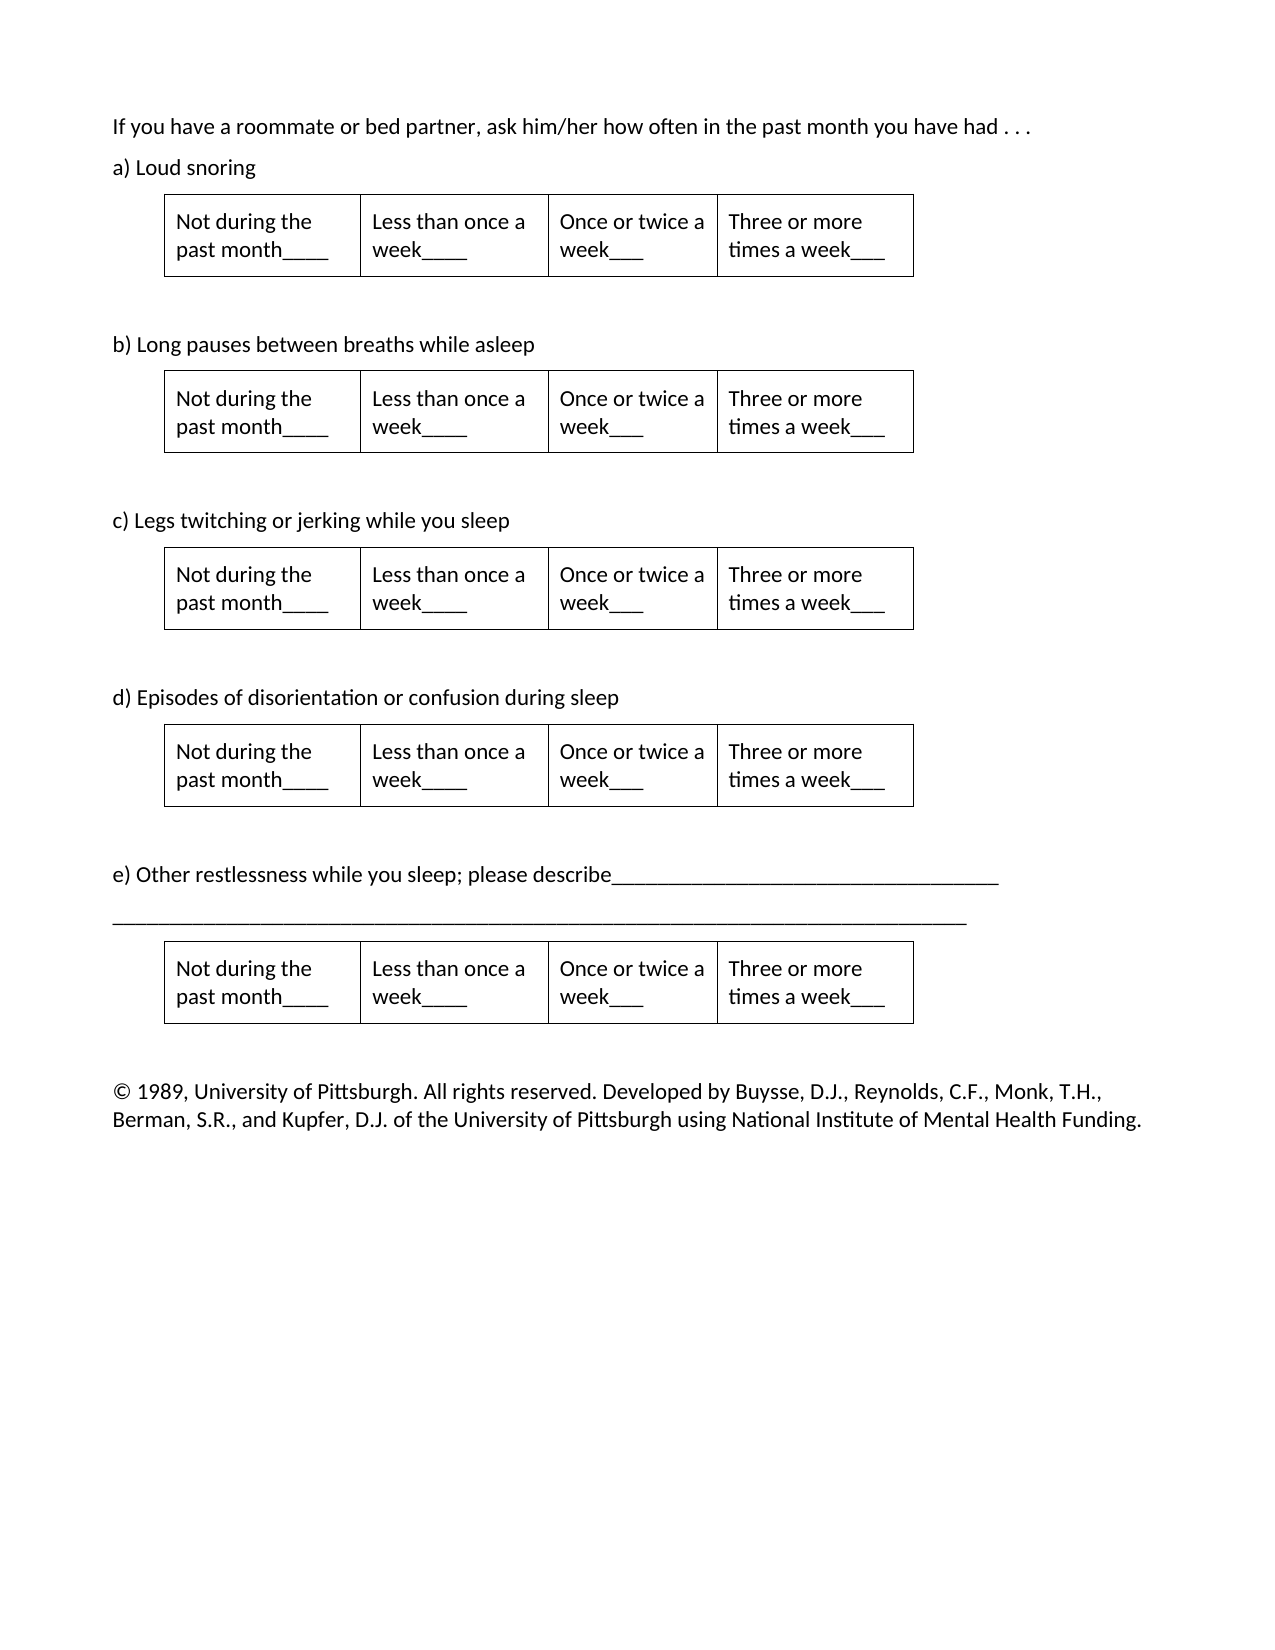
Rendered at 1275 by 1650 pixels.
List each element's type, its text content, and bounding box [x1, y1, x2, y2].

table_header Less than once a week____ [361, 942, 548, 1023]
table_header Once or twice a week___ [549, 725, 717, 806]
table_header Not during the past month____ [165, 942, 360, 1023]
table_header Not during the past month____ [165, 371, 360, 452]
text d) Episodes of disorientation or confusion during sleep [112, 683, 1162, 711]
table_header Once or twice a week___ [549, 942, 717, 1023]
text b) Long pauses between breaths while asleep [112, 330, 1162, 358]
table_header Not during the past month____ [165, 725, 360, 806]
table_header Once or twice a week___ [549, 548, 717, 629]
table_header Once or twice a week___ [549, 195, 717, 276]
table_header Three or more times a week___ [718, 371, 913, 452]
table_header Less than once a week____ [361, 371, 548, 452]
text e) Other restlessness while you sleep; please describe__________________________________ [112, 860, 1162, 888]
text If you have a roommate or bed partner, ask him/her how often in the past month you have had . . . [112, 112, 1162, 141]
text c) Legs twitching or jerking while you sleep [112, 506, 1162, 534]
table_header Three or more times a week___ [718, 725, 913, 806]
table_header Three or more times a week___ [718, 942, 913, 1023]
table_header Three or more times a week___ [718, 548, 913, 629]
table_header Less than once a week____ [361, 195, 548, 276]
table_header Not during the past month____ [165, 195, 360, 276]
text ___________________________________________________________________________ [112, 900, 1162, 928]
table_header Once or twice a week___ [549, 371, 717, 452]
text © 1989, University of Pittsburgh. All rights reserved. Developed by Buysse, D.J., Reynolds, C.F., Monk, T.H., Berman, S.R., and Kupfer, D.J. of the University of Pittsburgh using National Institute of Mental Health Funding. [112, 1077, 1162, 1133]
table_header Not during the past month____ [165, 548, 360, 629]
text a) Loud snoring [112, 153, 1162, 181]
table_header Less than once a week____ [361, 725, 548, 806]
table_header Less than once a week____ [361, 548, 548, 629]
table_header Three or more times a week___ [718, 195, 913, 276]
